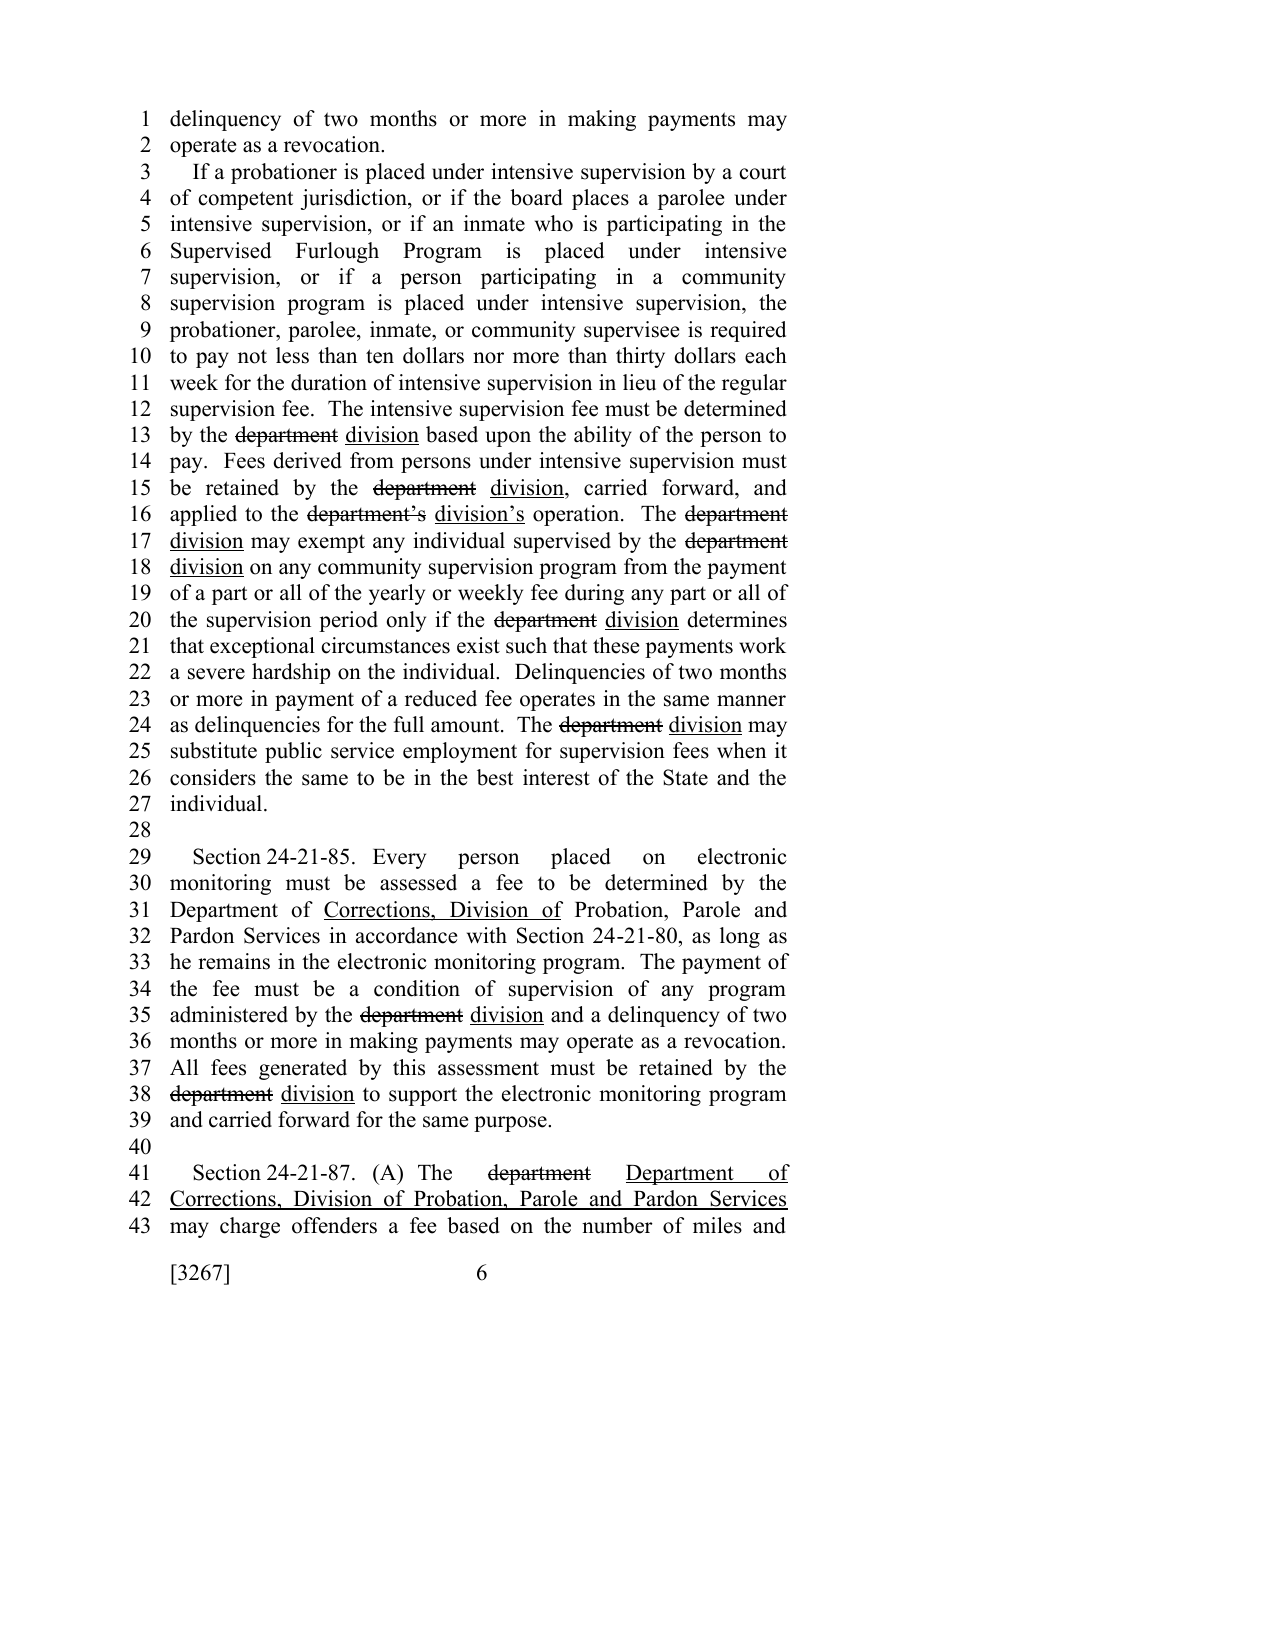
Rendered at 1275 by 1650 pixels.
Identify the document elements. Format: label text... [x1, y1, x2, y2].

text If a probationer is placed under intensive supervision by a court of competent jurisdiction, or if the board places a parolee under intensive supervision, or if an inmate who is participating in the Supervised Furlough Program is placed under intensive supervision, or if a person participating in a community supervision program is placed under intensive supervision, the probationer, parolee, inmate, or community supervisee is required to pay not less than ten dollars nor more than thirty dollars each week for the duration of intensive supervision in lieu of the regular supervision fee. The intensive supervision fee must be determined by the department division based upon the ability of the person to pay. Fees derived from persons under intensive supervision must be retained by the department division, carried forward, and applied to the department’s division’s operation. The department division may exempt any individual supervised by the department division on any community supervision program from the payment of a part or all of the yearly or weekly fee during any part or all of the supervision period only if the department division determines that exceptional circumstances exist such that these payments work a severe hardship on the individual. Delinquencies of two months or more in payment of a reduced fee operates in the same manner as delinquencies for the full amount. The department division may substitute public service employment for supervision fees when it considers the same to be in the best interest of the State and the individual. [169, 158, 787, 817]
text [169, 105, 787, 158]
text Section 24-21-85. Every person placed on electronic monitoring must be assessed a fee to be determined by the Department of Corrections, Division of Probation, Parole and Pardon Services in accordance with Section 24-21-80, as long as he remains in the electronic monitoring program. The payment of the fee must be a condition of supervision of any program administered by the department division and a delinquency of two months or more in making payments may operate as a revocation. All fees generated by this assessment must be retained by the department division to support the electronic monitoring program and carried forward for the same purpose. [169, 843, 787, 1133]
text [169, 1209, 787, 1238]
